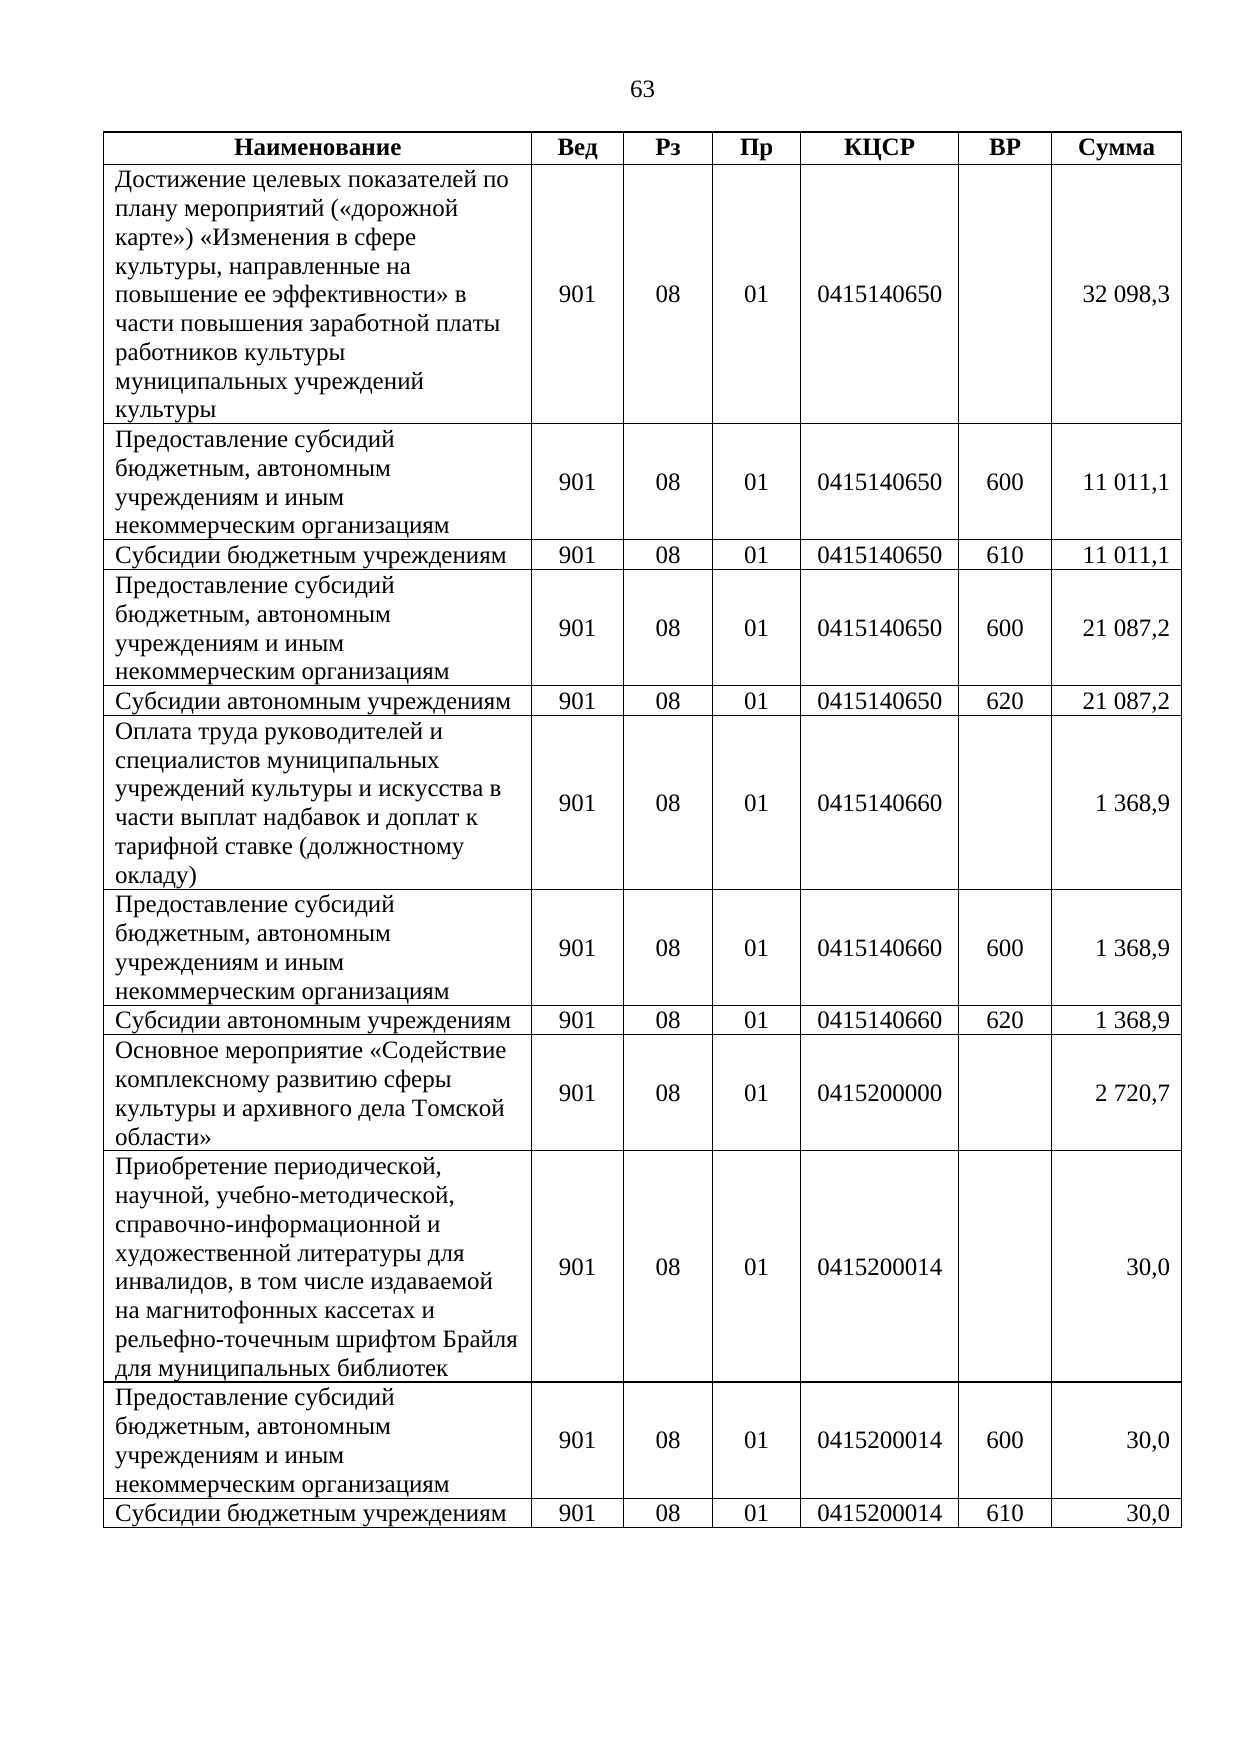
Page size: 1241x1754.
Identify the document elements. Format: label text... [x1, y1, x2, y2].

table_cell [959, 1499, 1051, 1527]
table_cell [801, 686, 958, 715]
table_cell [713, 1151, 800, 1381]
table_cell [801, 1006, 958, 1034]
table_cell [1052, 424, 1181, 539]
table_header Рз [624, 133, 712, 163]
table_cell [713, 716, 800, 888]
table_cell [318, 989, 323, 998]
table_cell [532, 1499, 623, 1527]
table_header Сумма [1052, 133, 1181, 163]
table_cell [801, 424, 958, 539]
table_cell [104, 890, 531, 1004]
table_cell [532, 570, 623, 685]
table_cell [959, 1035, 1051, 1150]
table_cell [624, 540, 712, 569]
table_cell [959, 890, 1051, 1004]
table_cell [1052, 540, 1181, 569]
table_header Вед [532, 133, 623, 163]
table_header Наименование [104, 133, 531, 163]
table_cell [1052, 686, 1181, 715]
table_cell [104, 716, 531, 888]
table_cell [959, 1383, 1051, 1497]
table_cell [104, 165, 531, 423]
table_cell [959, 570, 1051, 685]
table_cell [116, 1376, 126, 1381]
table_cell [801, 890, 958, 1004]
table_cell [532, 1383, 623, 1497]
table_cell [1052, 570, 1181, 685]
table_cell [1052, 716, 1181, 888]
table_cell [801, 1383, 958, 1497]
table_header Пр [713, 133, 800, 163]
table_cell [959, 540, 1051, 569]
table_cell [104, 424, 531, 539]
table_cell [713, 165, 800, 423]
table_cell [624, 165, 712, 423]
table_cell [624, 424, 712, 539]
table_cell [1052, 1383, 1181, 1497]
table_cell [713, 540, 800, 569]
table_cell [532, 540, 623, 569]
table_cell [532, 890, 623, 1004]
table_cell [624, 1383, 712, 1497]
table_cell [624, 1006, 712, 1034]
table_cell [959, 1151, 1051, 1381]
table_header ВР [959, 133, 1051, 163]
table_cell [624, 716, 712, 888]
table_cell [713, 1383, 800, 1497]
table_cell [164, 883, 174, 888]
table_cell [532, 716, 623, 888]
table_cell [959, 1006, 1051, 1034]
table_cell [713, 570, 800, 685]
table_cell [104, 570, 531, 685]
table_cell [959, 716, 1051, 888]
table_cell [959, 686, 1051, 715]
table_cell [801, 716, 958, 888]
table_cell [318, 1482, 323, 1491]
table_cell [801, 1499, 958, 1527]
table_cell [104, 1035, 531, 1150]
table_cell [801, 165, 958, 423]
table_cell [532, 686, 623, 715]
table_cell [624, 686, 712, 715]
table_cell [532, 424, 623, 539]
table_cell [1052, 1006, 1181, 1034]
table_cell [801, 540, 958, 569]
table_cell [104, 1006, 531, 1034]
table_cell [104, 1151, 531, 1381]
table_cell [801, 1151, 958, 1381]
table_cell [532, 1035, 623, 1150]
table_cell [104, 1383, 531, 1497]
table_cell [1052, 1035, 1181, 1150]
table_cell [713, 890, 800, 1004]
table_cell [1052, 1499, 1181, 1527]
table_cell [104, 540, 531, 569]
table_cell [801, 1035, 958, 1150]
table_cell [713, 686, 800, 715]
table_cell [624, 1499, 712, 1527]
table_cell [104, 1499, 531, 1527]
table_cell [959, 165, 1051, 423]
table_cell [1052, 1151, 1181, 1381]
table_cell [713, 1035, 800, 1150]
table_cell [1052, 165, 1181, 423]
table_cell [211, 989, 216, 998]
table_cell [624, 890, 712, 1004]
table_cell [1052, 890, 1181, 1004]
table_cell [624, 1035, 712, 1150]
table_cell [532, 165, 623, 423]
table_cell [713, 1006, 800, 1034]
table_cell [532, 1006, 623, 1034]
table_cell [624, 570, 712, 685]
table_header КЦСР [801, 133, 958, 163]
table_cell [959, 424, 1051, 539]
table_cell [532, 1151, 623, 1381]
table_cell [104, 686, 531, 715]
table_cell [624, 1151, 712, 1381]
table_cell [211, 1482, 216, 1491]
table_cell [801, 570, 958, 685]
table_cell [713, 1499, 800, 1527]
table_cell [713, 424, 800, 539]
